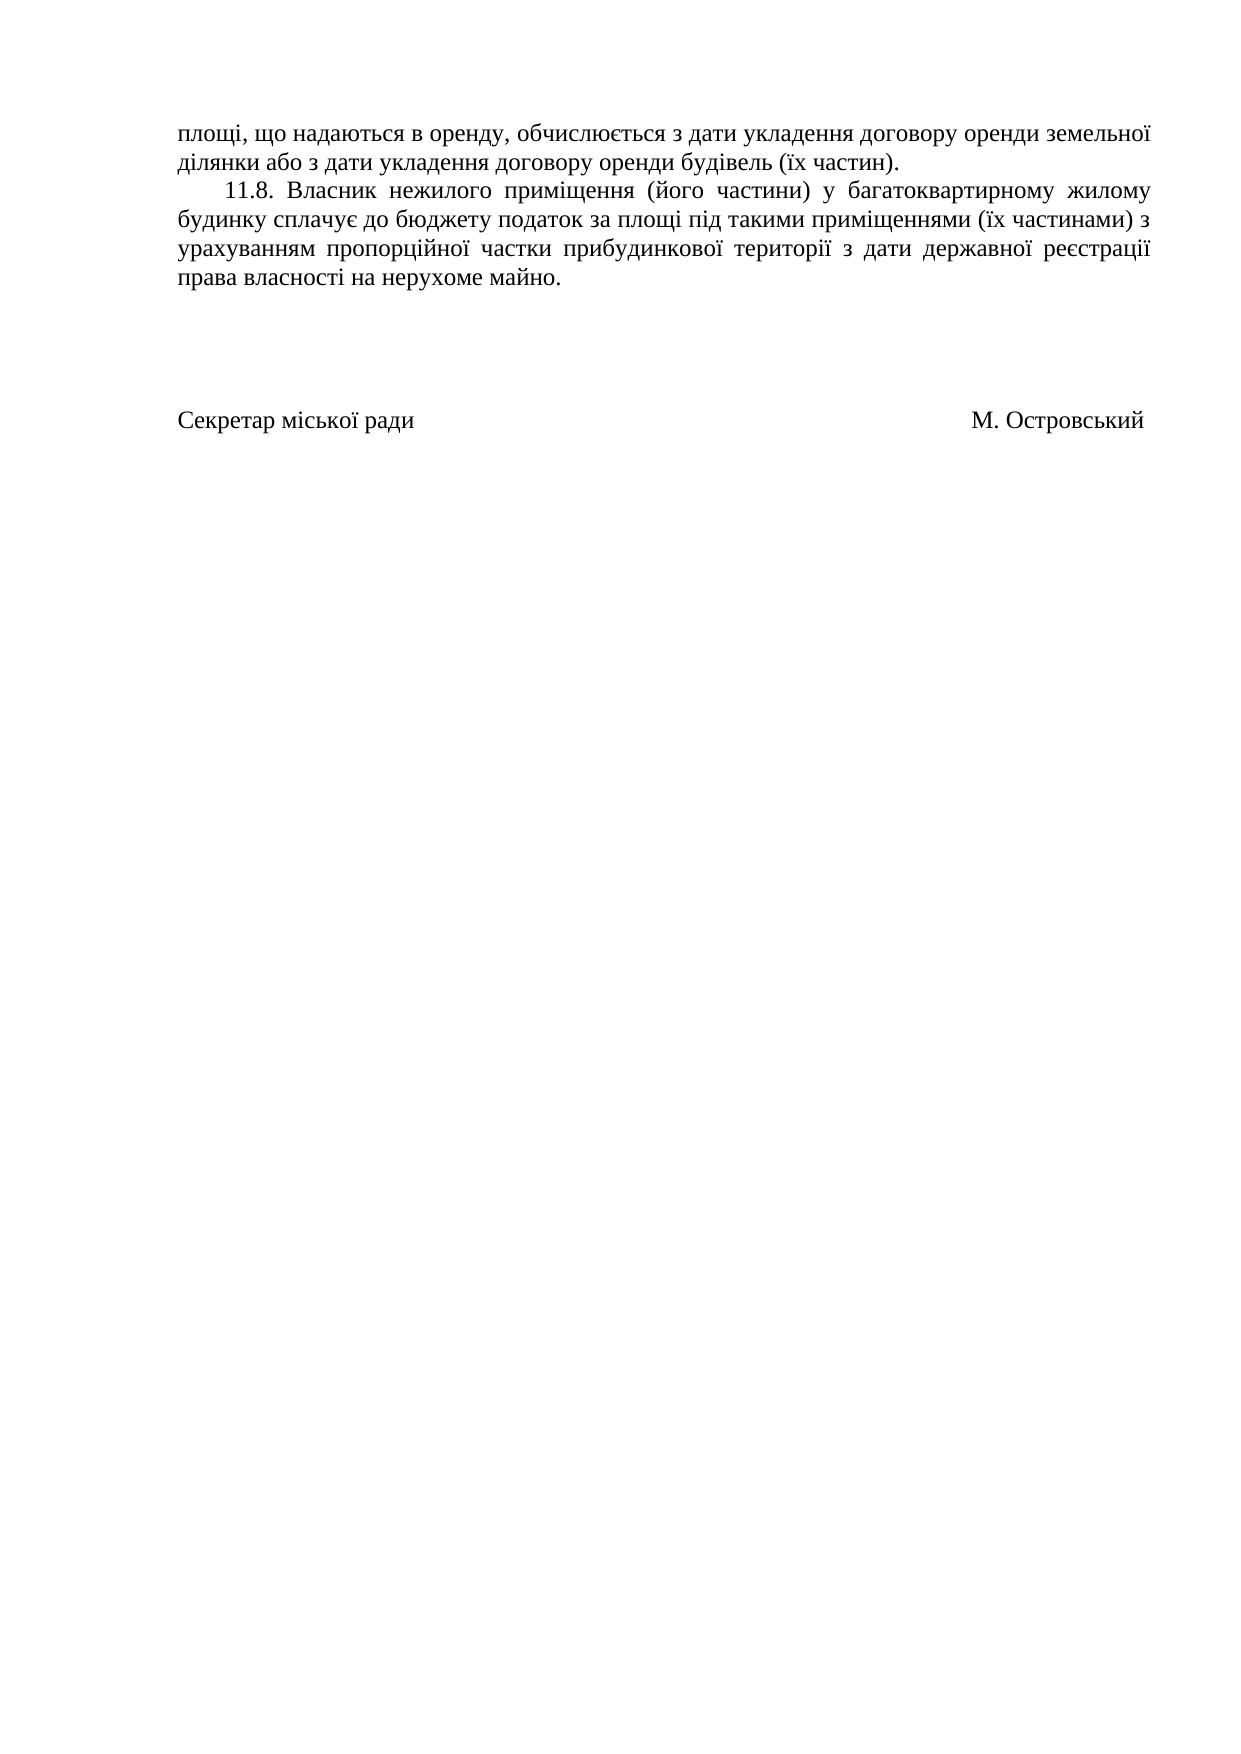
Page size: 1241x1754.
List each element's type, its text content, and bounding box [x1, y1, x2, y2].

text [177, 118, 1152, 176]
text 11.8. Власник нежилого приміщення (його частини) у багатоквартирному жилому будинку сплачує до бюджету податок за площі під такими приміщеннями (їх частинами) з урахуванням пропорційної частки прибудинкової території з дати державної реєстрації права власності на нерухоме майно. [177, 176, 1152, 291]
text Секретар міської ради М. Островський [177, 406, 1152, 434]
